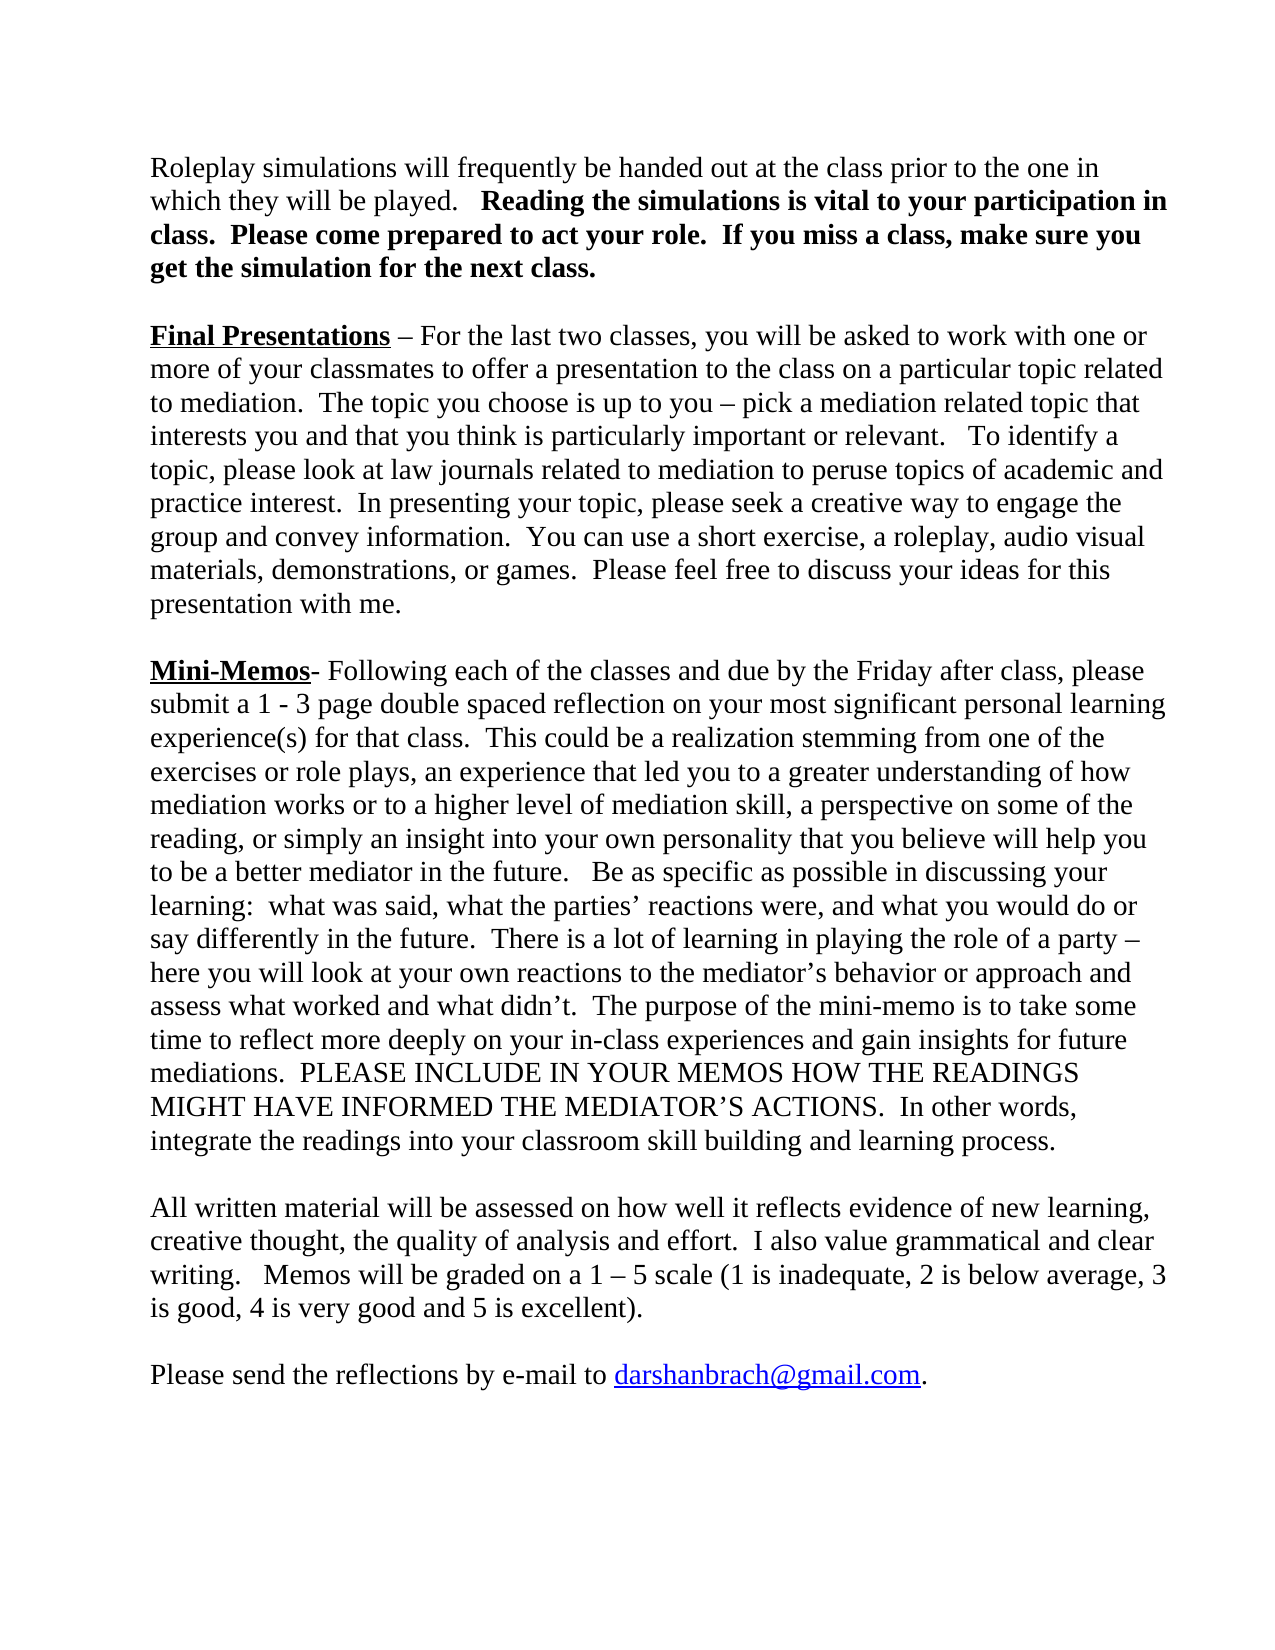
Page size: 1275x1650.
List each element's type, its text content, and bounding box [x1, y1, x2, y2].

text Final Presentations – For the last two classes, you will be asked to work with one or more of your classmates to offer a presentation to the class on a particular topic related to mediation. The topic you choose is up to you – pick a mediation related topic that interests you and that you think is particularly important or relevant. To identify a topic, please look at law journals related to mediation to peruse topics of academic and practice interest. In presenting your topic, please seek a creative way to engage the group and convey information. You can use a short exercise, a roleplay, audio visual materials, demonstrations, or games. Please feel free to discuss your ideas for this presentation with me. [150, 318, 1170, 619]
text Mini-Memos- Following each of the classes and due by the Friday after class, please submit a 1 - 3 page double spaced reflection on your most significant personal learning experience(s) for that class. This could be a realization stemming from one of the exercises or role plays, an experience that led you to a greater understanding of how mediation works or to a higher level of mediation skill, a perspective on some of the reading, or simply an insight into your own personality that you believe will help you to be a better mediator in the future. Be as specific as possible in discussing your learning: what was said, what the parties’ reactions were, and what you would do or say differently in the future. There is a lot of learning in playing the role of a party – here you will look at your own reactions to the mediator’s behavior or approach and assess what worked and what didn’t. The purpose of the mini-memo is to take some time to reflect more deeply on your in-class experiences and gain insights for future mediations. PLEASE INCLUDE IN YOUR MEMOS HOW THE READINGS MIGHT HAVE INFORMED THE MEDIATOR’S ACTIONS. In other words, integrate the readings into your classroom skill building and learning process. [150, 653, 1170, 1156]
text Roleplay simulations will frequently be handed out at the class prior to the one in which they will be played. Reading the simulations is vital to your participation in class. Please come prepared to act your role. If you miss a class, make sure you get the simulation for the next class. [150, 150, 1170, 284]
text Please send the reflections by e-mail to darshanbrach@gmail.com. [150, 1357, 1170, 1391]
text All written material will be assessed on how well it reflects evidence of new learning, creative thought, the quality of analysis and effort. I also value grammatical and clear writing. Memos will be graded on a 1 – 5 scale (1 is inadequate, 2 is below average, 3 is good, 4 is very good and 5 is excellent). [150, 1190, 1170, 1324]
